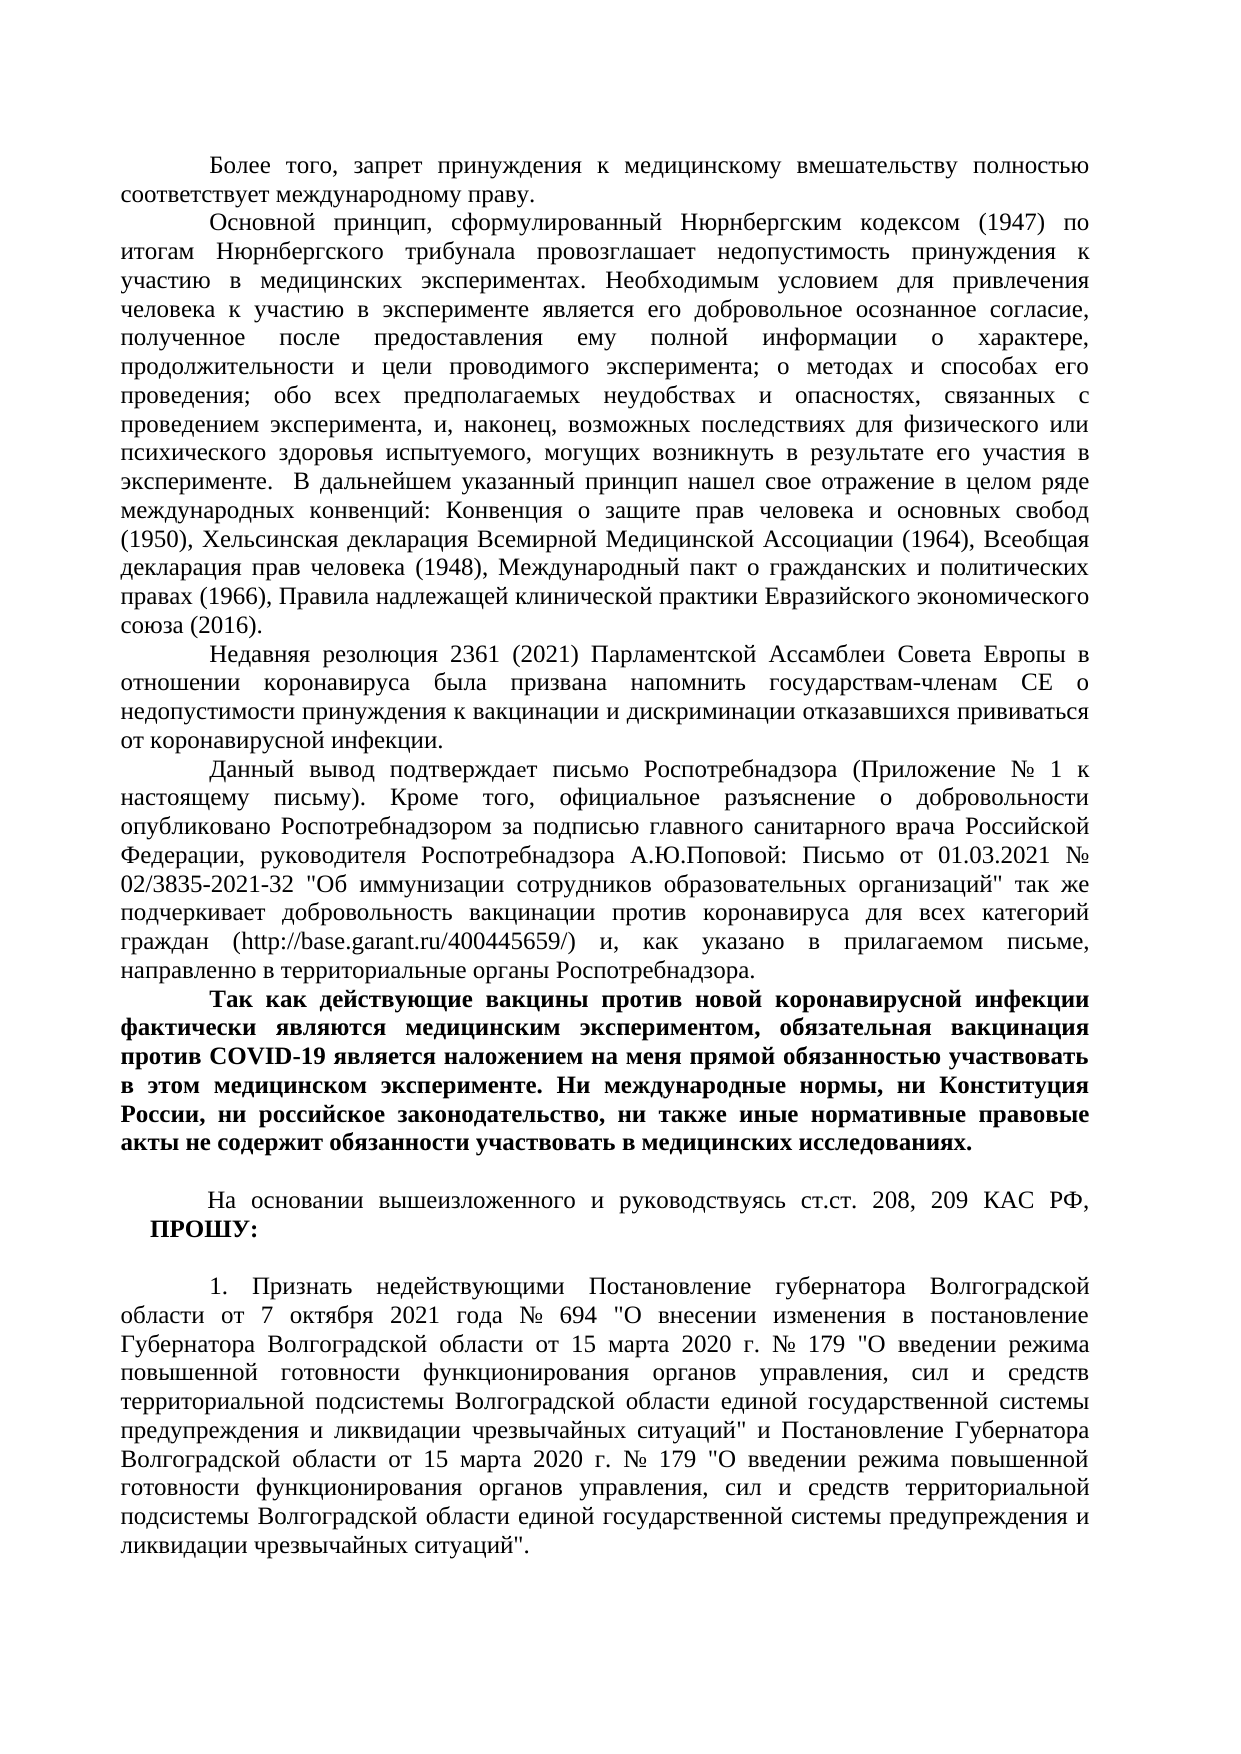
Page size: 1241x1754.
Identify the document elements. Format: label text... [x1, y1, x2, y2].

text 1. Признать недействующими Постановление губернатора Волгоградской области от 7 октября 2021 года № 694 "О внесении изменения в постановление Губернатора Волгоградской области от 15 марта 2020 г. № 179 "О введении режима повышенной готовности функционирования органов управления, сил и средств территориальной подсистемы Волгоградской области единой государственной системы предупреждения и ликвидации чрезвычайных ситуаций" и Постановление Губернатора Волгоградской области от 15 марта 2020 г. № 179 "О введении режима повышенной готовности функционирования органов управления, сил и средств территориальной подсистемы Волгоградской области единой государственной системы предупреждения и ликвидации чрезвычайных ситуаций". [120, 1271, 1090, 1559]
text Недавняя резолюция 2361 (2021) Парламентской Ассамблеи Совета Европы в отношении коронавируса была призвана напомнить государствам-членам СЕ о недопустимости принуждения к вакцинации и дискриминации отказавшихся прививаться от коронавирусной инфекции. [120, 639, 1090, 754]
text Данный вывод подтверждает письмо Роспотребнадзора (Приложение № 1 к настоящему письму). Кроме того, официальное разъяснение о добровольности опубликовано Роспотребнадзором за подписью главного санитарного врача Российской Федерации, руководителя Роспотребнадзора А.Ю.Поповой: Письмо от 01.03.2021 № 02/3835-2021-32 "Об иммунизации сотрудников образовательных организаций" так же подчеркивает добровольность вакцинации против коронавируса для всех категорий граждан (http://base.garant.ru/400445659/) и, как указано в прилагаемом письме, направленно в территориальные органы Роспотребнадзора. [120, 754, 1090, 984]
text На основании вышеизложенного и руководствуясь ст.ст. 208, 209 КАС РФ, ПРОШУ: [150, 1185, 1090, 1242]
text Более того, запрет принуждения к медицинскому вмешательству полностью соответствует международному праву. [120, 150, 1090, 207]
text Так как действующие вакцины против новой коронавирусной инфекции фактически являются медицинским экспериментом, обязательная вакцинация против COVID-19 является наложением на меня прямой обязанностью участвовать в этом медицинском эксперименте. Ни международные нормы, ни Конституция России, ни российское законодательство, ни также иные нормативные правовые акты не содержит обязанности участвовать в медицинских исследованиях. [120, 984, 1090, 1156]
text Основной принцип, сформулированный Нюрнбергским кодексом (1947) по итогам Нюрнбергского трибунала провозглашает недопустимость принуждения к участию в медицинских экспериментах. Необходимым условием для привлечения человека к участию в эксперименте является его добровольное осознанное согласие, полученное после предоставления ему полной информации о характере, продолжительности и цели проводимого эксперимента; о методах и способах его проведения; обо всех предполагаемых неудобствах и опасностях, связанных с проведением эксперимента, и, наконец, возможных последствиях для физического или психического здоровья испытуемого, могущих возникнуть в результате его участия в эксперименте. В дальнейшем указанный принцип нашел свое отражение в целом ряде международных конвенций: Конвенция о защите прав человека и основных свобод (1950), Хельсинская декларация Всемирной Медицинской Ассоциации (1964), Всеобщая декларация прав человека (1948), Международный пакт о гражданских и политических правах (1966), Правила надлежащей клинической практики Евразийского экономического союза (2016). [120, 207, 1090, 639]
